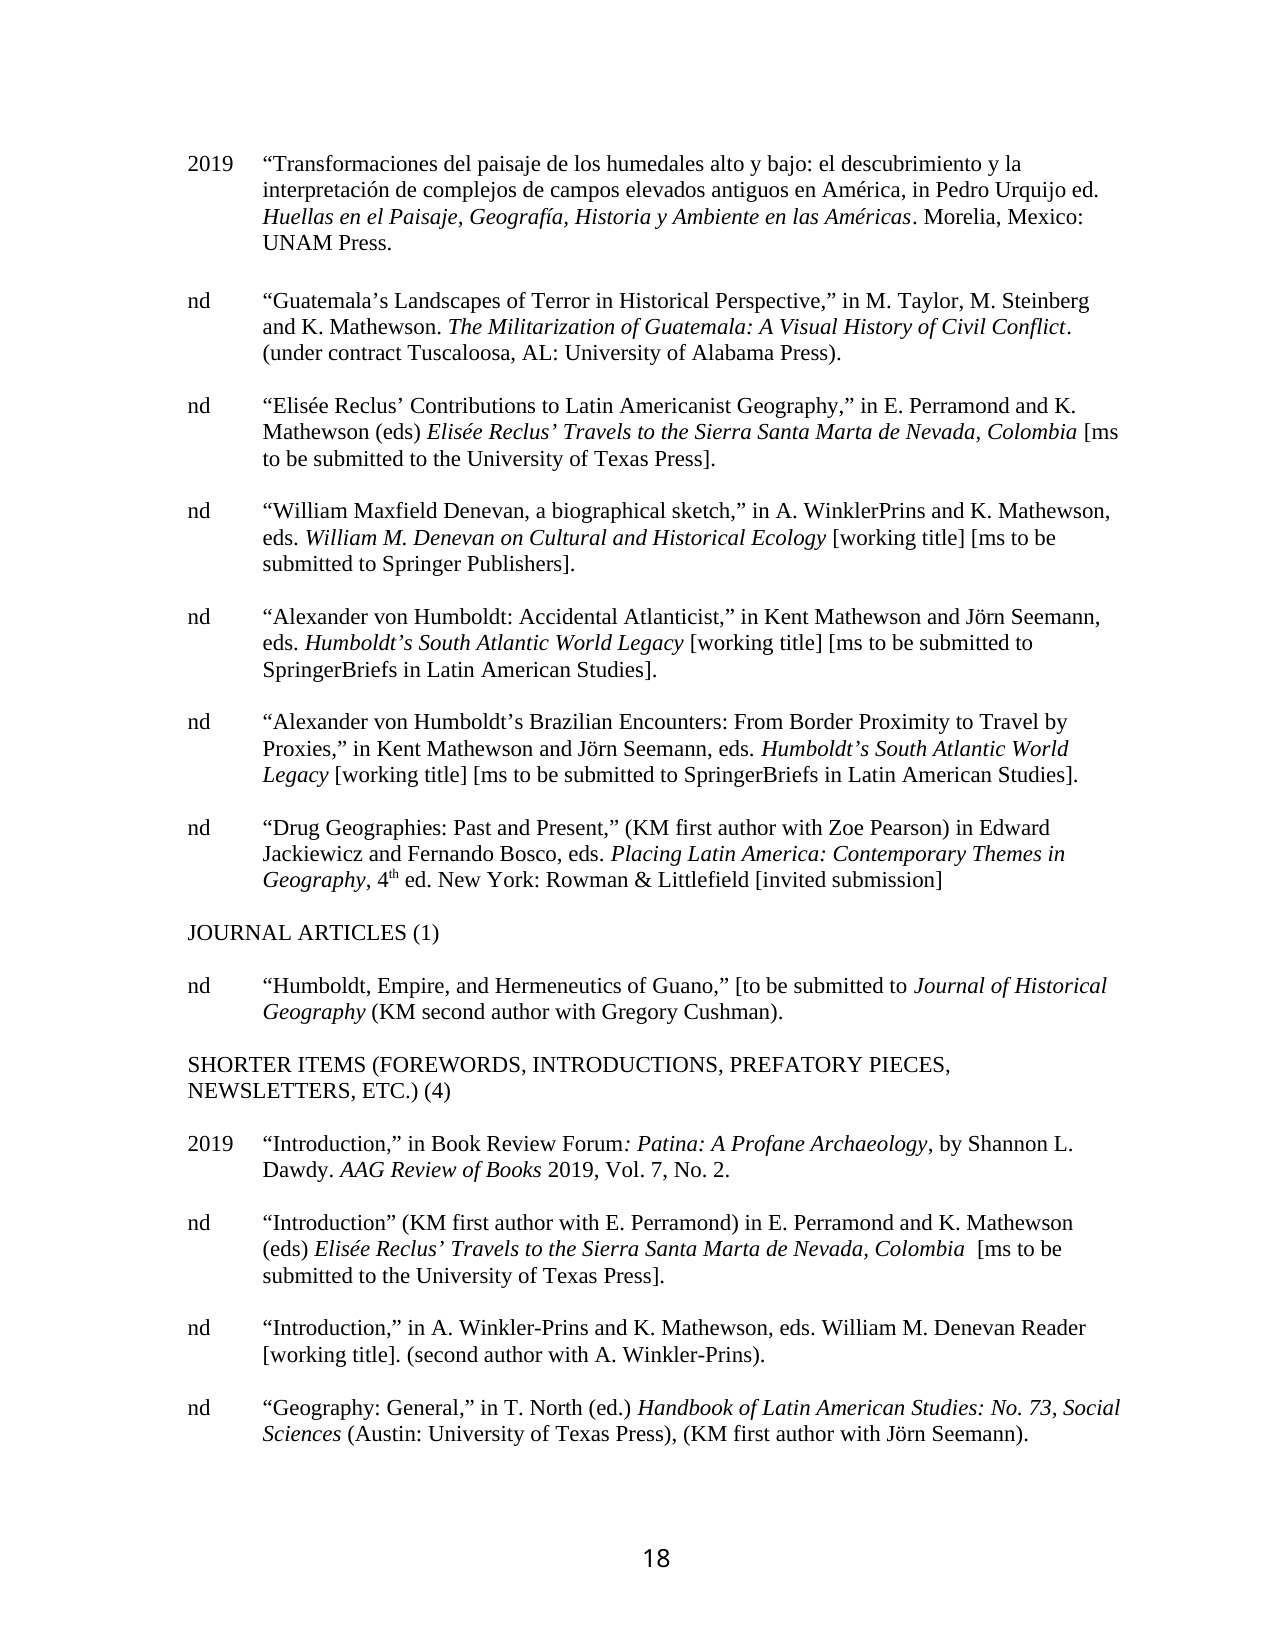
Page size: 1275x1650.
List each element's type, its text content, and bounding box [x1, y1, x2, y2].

text nd “Introduction” (KM first author with E. Perramond) in E. Perramond and K. Mathewson (eds) Elisée Reclus’ Travels to the Sierra Santa Marta de Nevada, Colombia [ms to be submitted to the University of Texas Press]. [187, 1209, 1125, 1288]
text nd “William Maxfield Denevan, a biographical sketch,” in A. WinklerPrins and K. Mathewson, eds. William M. Denevan on Cultural and Historical Ecology [working title] [ms to be submitted to Springer Publishers]. [187, 497, 1125, 577]
text nd “Guatemala’s Landscapes of Terror in Historical Perspective,” in M. Taylor, M. Steinberg and K. Mathewson. The Militarization of Guatemala: A Visual History of Civil Conflict. (under contract Tuscaloosa, AL: University of Alabama Press). [187, 287, 1125, 366]
text nd “Alexander von Humboldt’s Brazilian Encounters: From Border Proximity to Travel by Proxies,” in Kent Mathewson and Jörn Seemann, eds. Humboldt’s South Atlantic World Legacy [working title] [ms to be submitted to SpringerBriefs in Latin American Studies]. [187, 708, 1125, 787]
text nd “Elisée Reclus’ Contributions to Latin Americanist Geography,” in E. Perramond and K. Mathewson (eds) Elisée Reclus’ Travels to the Sierra Santa Marta de Nevada, Colombia [ms to be submitted to the University of Texas Press]. [187, 392, 1125, 471]
text nd “Humboldt, Empire, and Hermeneutics of Guano,” [to be submitted to Journal of Historical Geography (KM second author with Gregory Cushman). [187, 972, 1125, 1024]
text nd “Introduction,” in A. Winkler-Prins and K. Mathewson, eds. William M. Denevan Reader [working title]. (second author with A. Winkler-Prins). [187, 1314, 1125, 1367]
text 2019 “Introduction,” in Book Review Forum: Patina: A Profane Archaeology, by Shannon L. Dawdy. AAG Review of Books 2019, Vol. 7, No. 2. [187, 1130, 1125, 1183]
text 2019 “Transformaciones del paisaje de los humedales alto y bajo: el descubrimiento y la interpretación de complejos de campos elevados antiguos en América, in Pedro Urquijo ed. Huellas en el Paisaje, Geografía, Historia y Ambiente en las Américas. Morelia, Mexico: UNAM Press. [187, 150, 1125, 255]
text JOURNAL ARTICLES (1) [187, 919, 1125, 946]
text nd “Alexander von Humboldt: Accidental Atlanticist,” in Kent Mathewson and Jörn Seemann, eds. Humboldt’s South Atlantic World Legacy [working title] [ms to be submitted to SpringerBriefs in Latin American Studies]. [187, 603, 1125, 682]
text nd “Drug Geographies: Past and Present,” (KM first author with Zoe Pearson) in Edward Jackiewicz and Fernando Bosco, eds. Placing Latin America: Contemporary Themes in Geography, 4th ed. New York: Rowman & Littlefield [invited submission] [187, 814, 1125, 893]
text SHORTER ITEMS (FOREWORDS, INTRODUCTIONS, PREFATORY PIECES, NEWSLETTERS, ETC.) (4) [187, 1051, 1125, 1104]
text nd “Geography: General,” in T. North (ed.) Handbook of Latin American Studies: No. 73, Social Sciences (Austin: University of Texas Press), (KM first author with Jörn Seemann). [187, 1393, 1125, 1446]
